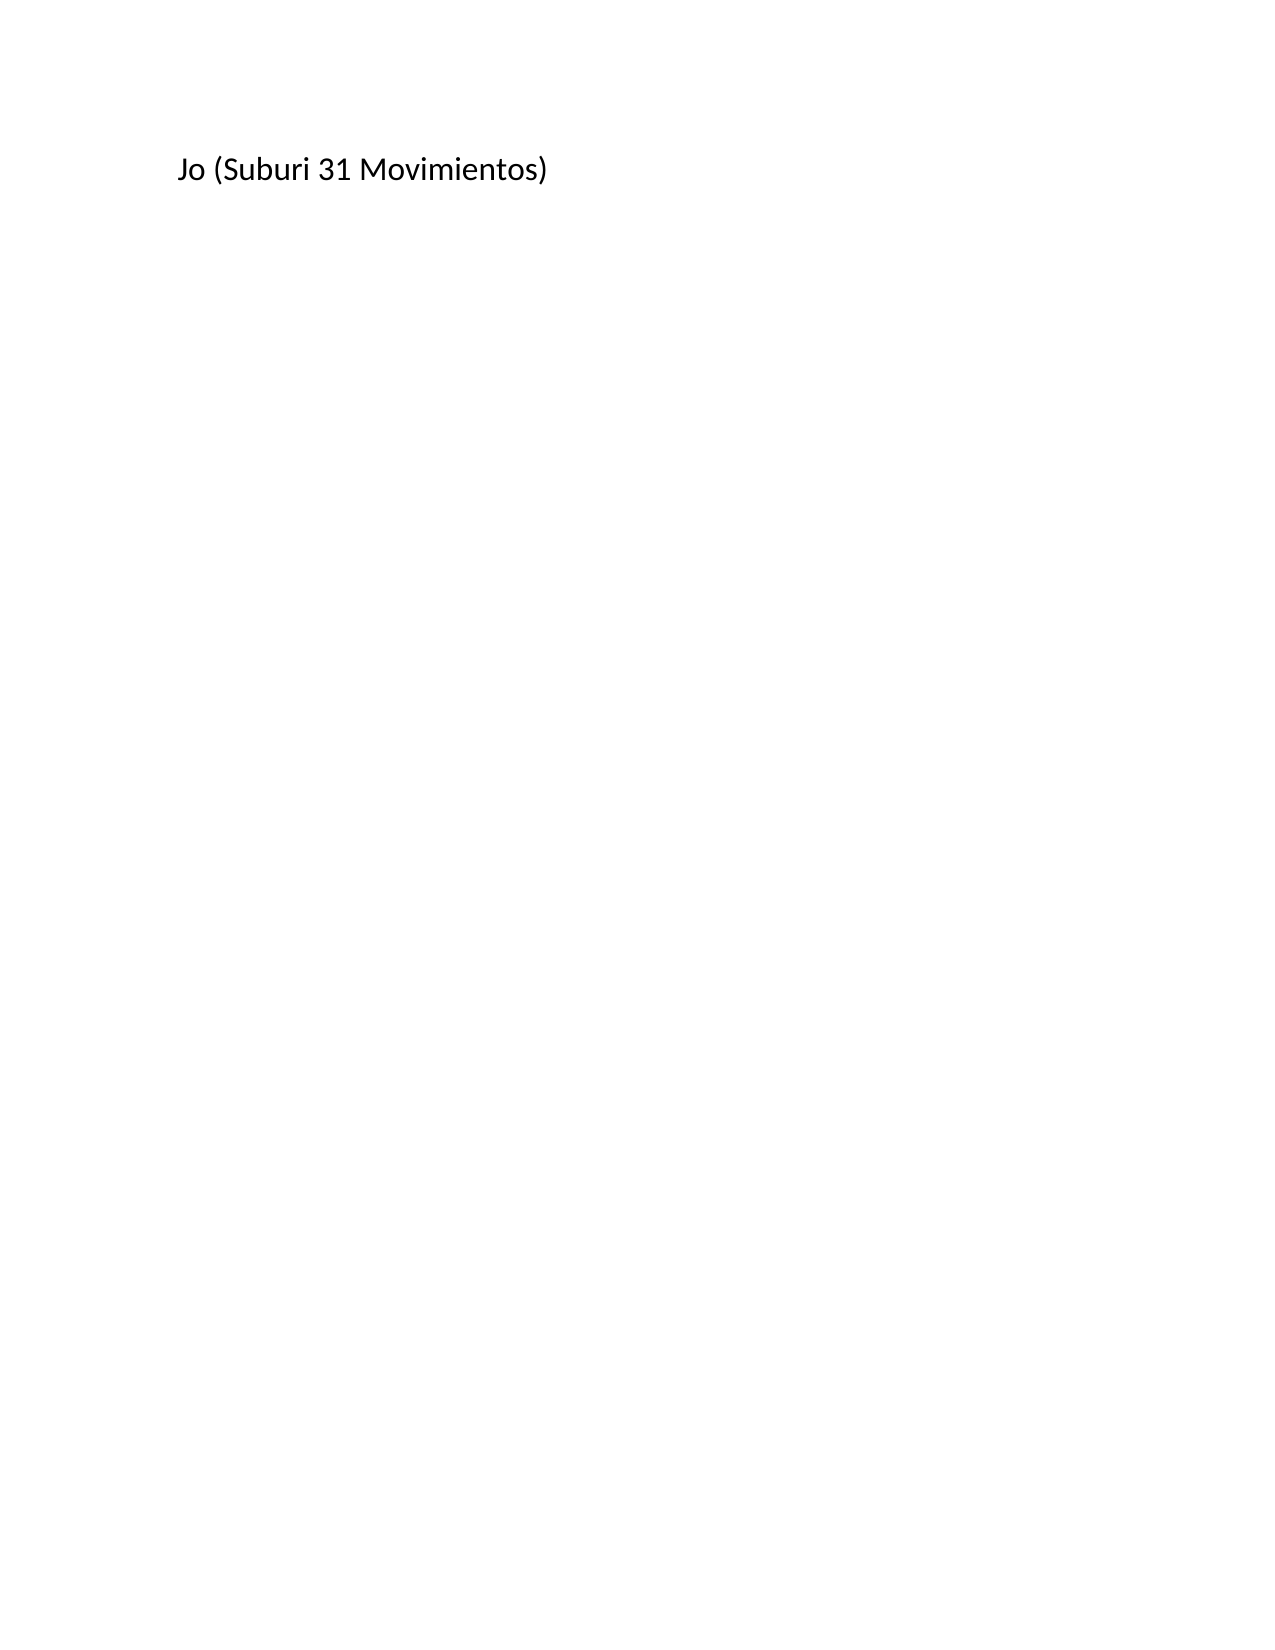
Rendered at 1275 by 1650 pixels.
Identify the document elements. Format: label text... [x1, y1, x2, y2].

text Jo (Suburi 31 Movimientos) [177, 148, 1098, 188]
